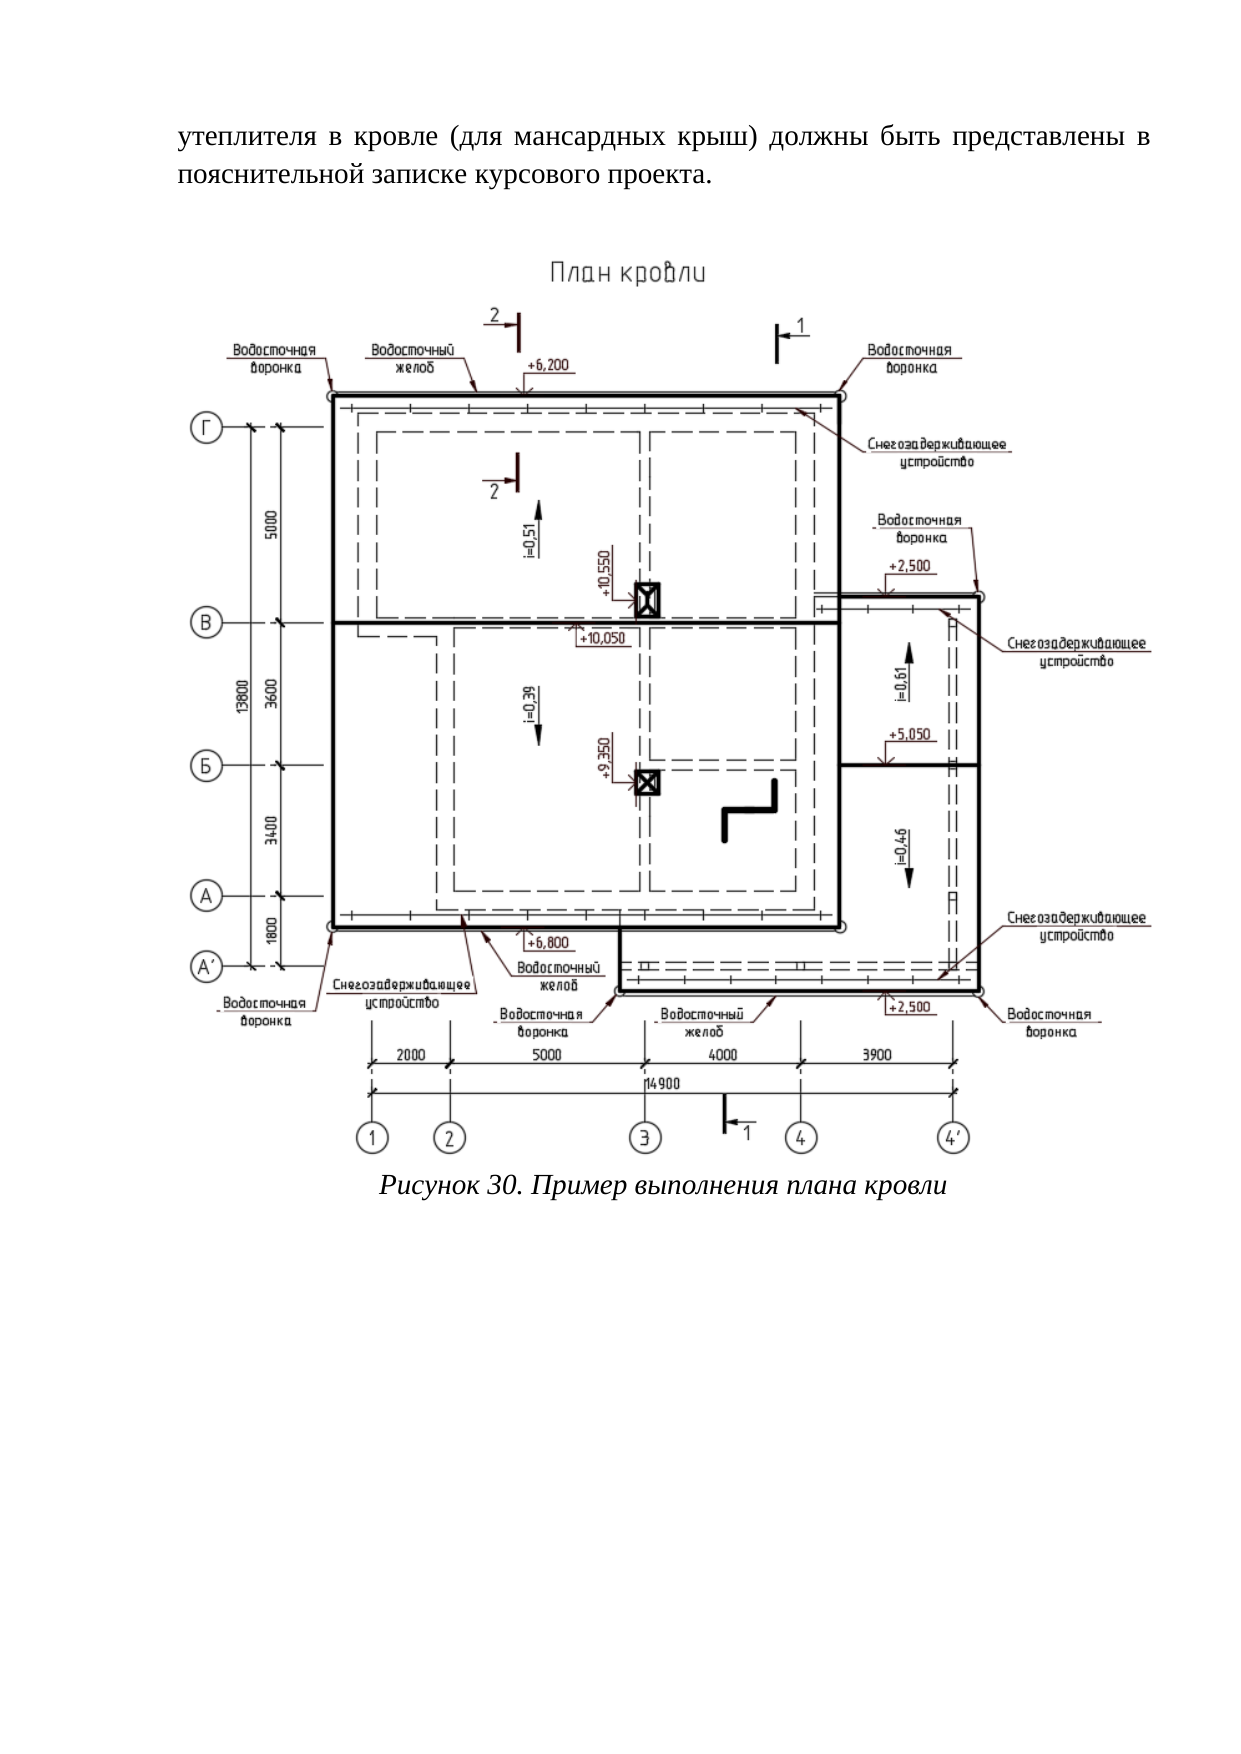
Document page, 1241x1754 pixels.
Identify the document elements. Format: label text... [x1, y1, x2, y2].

table_header [177, 234, 1152, 1167]
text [177, 118, 1152, 190]
picture [188, 233, 1152, 1164]
table_cell Рисунок 30. Пример выполнения плана кровли [177, 1168, 1152, 1205]
